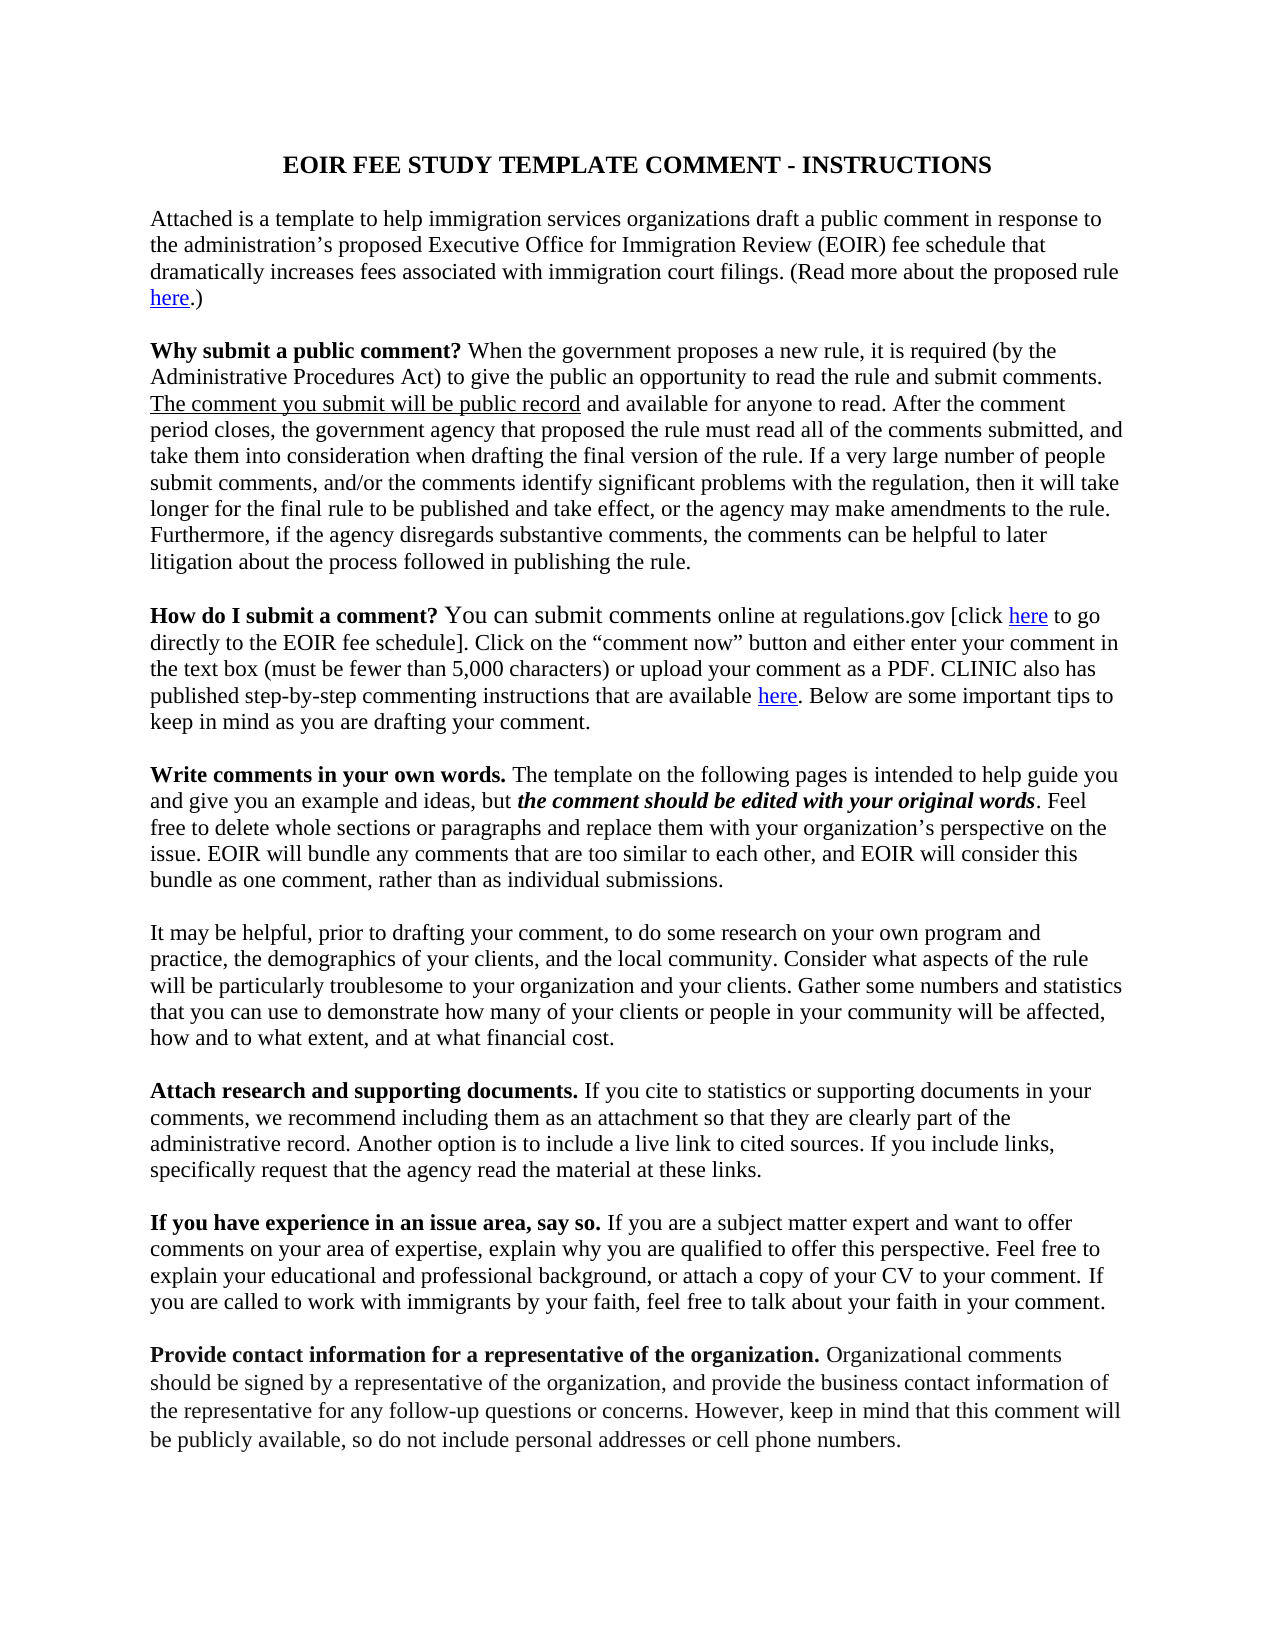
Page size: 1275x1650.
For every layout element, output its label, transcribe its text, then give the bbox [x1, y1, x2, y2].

text Attach research and supporting documents. If you cite to statistics or supporting documents in your comments, we recommend including them as an attachment so that they are clearly part of the administrative record. Another option is to include a live link to cited sources. If you include links, specifically request that the agency read the material at these links. [150, 1077, 1125, 1183]
text Why submit a public comment? When the government proposes a new rule, it is required (by the Administrative Procedures Act) to give the public an opportunity to read the rule and submit comments. The comment you submit will be public record and available for anyone to read. After the comment period closes, the government agency that proposed the rule must read all of the comments submitted, and take them into consideration when drafting the final version of the rule. If a very large number of people submit comments, and/or the comments identify significant problems with the regulation, then it will take longer for the final rule to be published and take effect, or the agency may make amendments to the rule. Furthermore, if the agency disregards substantive comments, the comments can be helpful to later litigation about the process followed in publishing the rule. [150, 337, 1125, 574]
text It may be helpful, prior to drafting your comment, to do some research on your own program and practice, the demographics of your clients, and the local community. Consider what aspects of the rule will be particularly troublesome to your organization and your clients. Gather some numbers and statistics that you can use to demonstrate how many of your clients or people in your community will be affected, how and to what extent, and at what financial cost. [150, 919, 1125, 1051]
text Write comments in your own words. The template on the following pages is intended to help guide you and give you an example and ideas, but the comment should be edited with your original words. Feel free to delete whole sections or paragraphs and replace them with your organization’s perspective on the issue. EOIR will bundle any comments that are too similar to each other, and EOIR will consider this bundle as one comment, rather than as individual submissions. [150, 761, 1125, 893]
text How do I submit a comment? You can submit comments online at regulations.gov [click here to go directly to the EOIR fee schedule]. Click on the “comment now” button and either enter your comment in the text box (must be fewer than 5,000 characters) or upload your comment as a PDF. CLINIC also has published step-by-step commenting instructions that are available here. Below are some important tips to keep in mind as you are drafting your comment. [150, 600, 1125, 734]
text If you have experience in an issue area, say so. If you are a subject matter expert and want to offer comments on your area of expertise, explain why you are qualified to offer this perspective. Feel free to explain your educational and professional background, or attach a copy of your CV to your comment. If you are called to work with immigrants by your faith, feel free to talk about your faith in your comment. [150, 1209, 1125, 1314]
text Provide contact information for a representative of the organization. Organizational comments should be signed by a representative of the organization, and provide the business contact information of the representative for any follow-up questions or concerns. However, keep in mind that this comment will be publicly available, so do not include personal addresses or cell phone numbers. [150, 1341, 1125, 1452]
text EOIR FEE STUDY TEMPLATE COMMENT - INSTRUCTIONS [150, 150, 1125, 179]
text Attached is a template to help immigration services organizations draft a public comment in response to the administration’s proposed Executive Office for Immigration Review (EOIR) fee schedule that dramatically increases fees associated with immigration court filings. (Read more about the proposed rule here.) [150, 205, 1125, 311]
